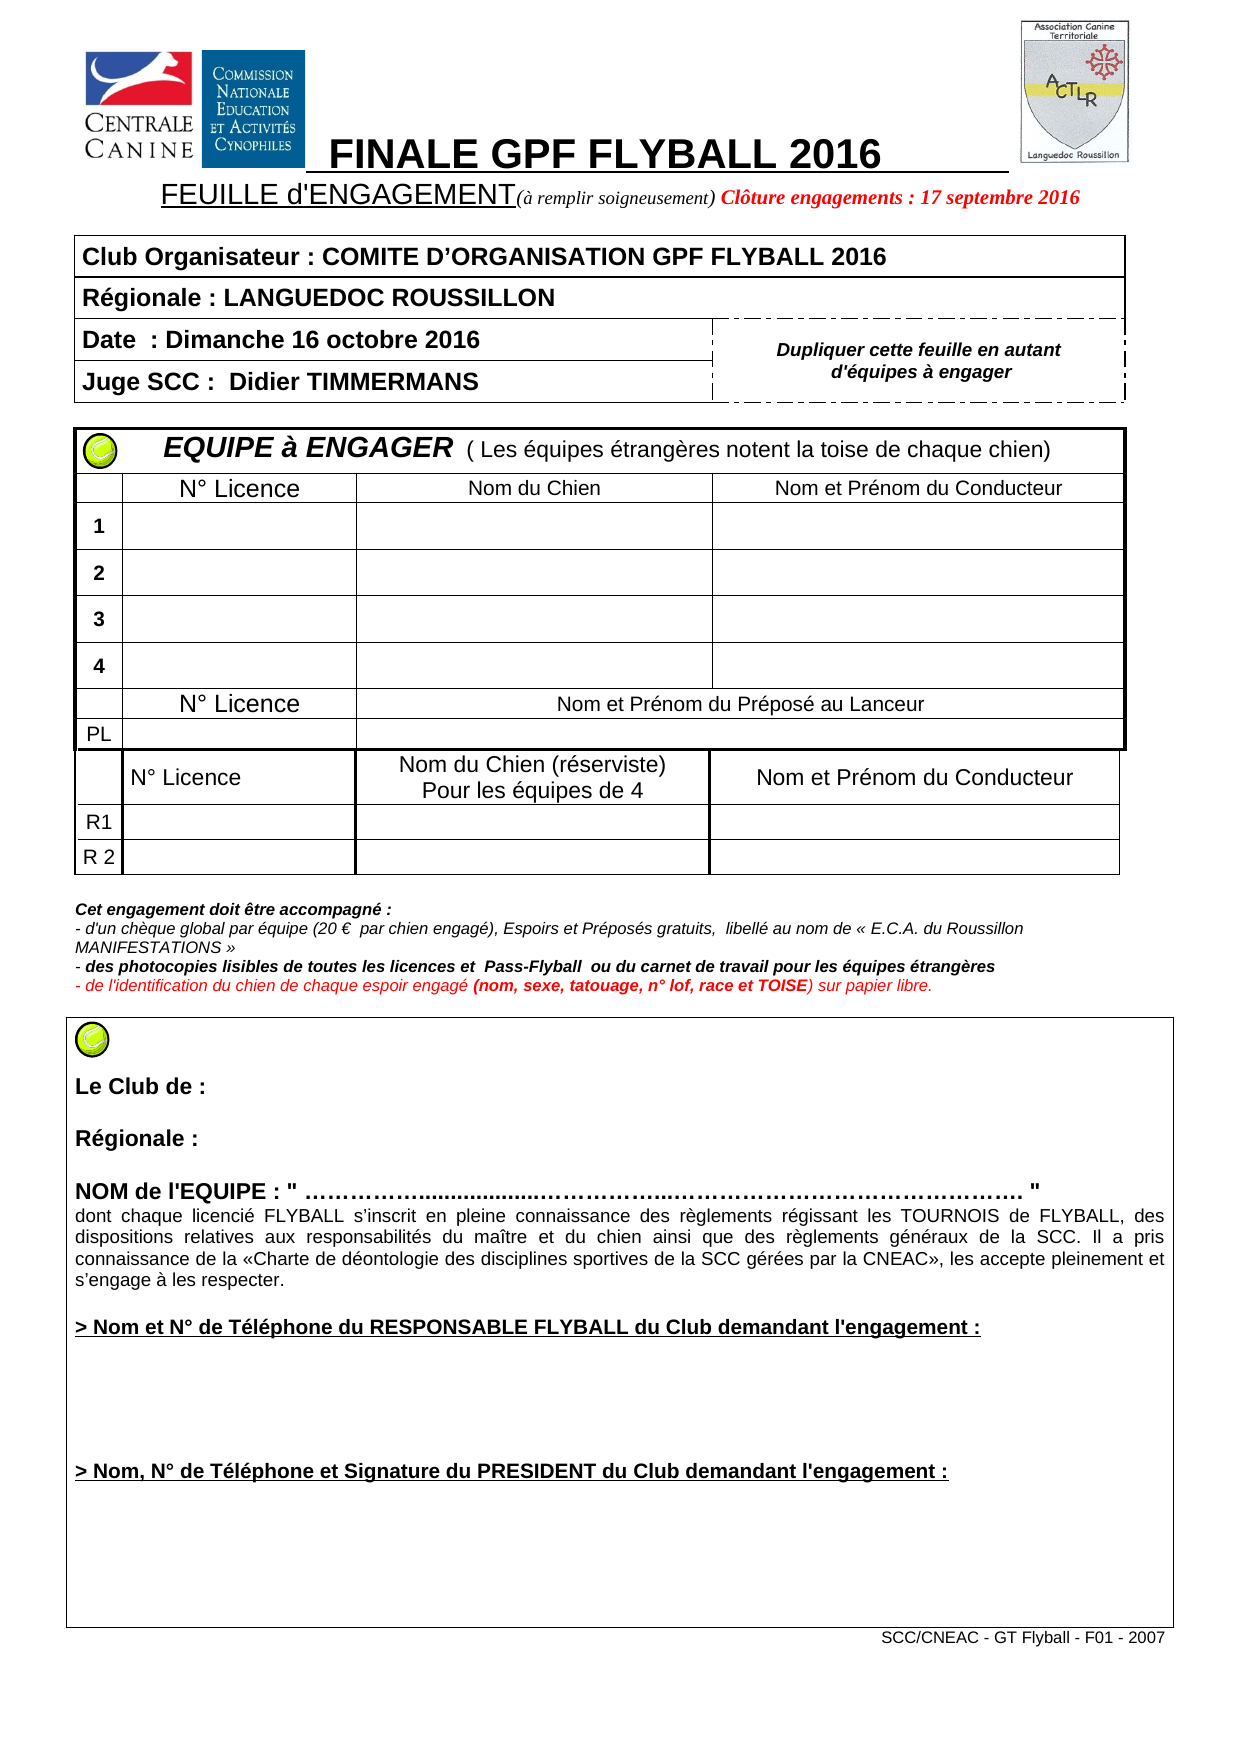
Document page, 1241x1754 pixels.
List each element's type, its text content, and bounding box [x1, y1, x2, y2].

picture [75, 41, 306, 168]
table_cell [76, 749, 121, 803]
table_cell [123, 643, 356, 688]
table_cell 1 [77, 503, 122, 549]
table_cell [357, 550, 712, 595]
table_cell Dupliquer cette feuille en autant d'équipes à engager [713, 318, 1125, 402]
text > Nom et N° de Téléphone du RESPONSABLE FLYBALL du Club demandant l'engagement : [75, 1315, 1165, 1339]
table_cell N° Licence [123, 474, 356, 502]
table_cell 3 [77, 596, 122, 642]
table_cell [713, 550, 1123, 595]
table_cell Nom et Prénom du Conducteur [711, 751, 1119, 803]
text FINALE GPF FLYBALL 2016 [75, 15, 1165, 177]
text FEUILLE d'ENGAGEMENT(à remplir soigneusement) Clôture engagements : 17 septembre 2016 [75, 177, 1165, 210]
table_cell [123, 719, 356, 748]
table_cell 4 [77, 643, 122, 688]
text Cet engagement doit être accompagné : - d'un chèque global par équipe (20 € par chien engagé), Espoirs et Préposés gratuits, libellé au nom de « E.C.A. du Roussillon MANIFESTATIONS » [75, 899, 1165, 957]
table_header [77, 430, 1123, 472]
text Le Club de : [75, 1073, 1165, 1099]
table_cell [77, 689, 122, 718]
table_cell [357, 596, 712, 642]
text Régionale : [75, 1125, 1165, 1152]
table_cell PL [77, 719, 122, 748]
table_cell Nom et Prénom du Préposé au Lanceur [357, 689, 1123, 718]
table_cell R 2 [76, 839, 121, 874]
table_cell N° Licence [124, 751, 354, 803]
table_cell [713, 596, 1123, 642]
text > Nom, N° de Téléphone et Signature du PRESIDENT du Club demandant l'engagement : [75, 1459, 1165, 1483]
table_header Club Organisateur : COMITE D’ORGANISATION GPF FLYBALL 2016 [75, 236, 1124, 276]
table_cell Régionale : LANGUEDOC ROUSSILLON [75, 278, 1124, 318]
table_cell [77, 474, 122, 502]
table_cell [123, 550, 356, 595]
table_cell [357, 719, 1123, 748]
table_cell [713, 643, 1123, 688]
table_cell [124, 805, 354, 839]
text - des photocopies lisibles de toutes les licences et Pass-Flyball ou du carnet de travail pour les équipes étrangères - de l'identification du chien de chaque espoir engagé (nom, sexe, tatouage, n° lof, race et TOISE) sur papier libre. [75, 957, 1165, 995]
table_cell Nom et Prénom du Conducteur [713, 474, 1123, 502]
table_cell [123, 596, 356, 642]
text NOM de l'EQUIPE : " ……………...................……………...………………………………………. " [75, 1178, 1165, 1204]
table_cell [357, 503, 712, 549]
table_cell [711, 840, 1119, 874]
text SCC/CNEAC - GT Flyball - F01 - 2007 [75, 1628, 1165, 1647]
table_cell [711, 805, 1119, 839]
table_cell [357, 840, 708, 874]
table_cell [124, 840, 354, 874]
table_cell [123, 503, 356, 549]
table_cell 2 [77, 550, 122, 595]
table_cell Nom du Chien (réserviste) Pour les équipes de 4 [357, 751, 708, 803]
table_cell Date : Dimanche 16 octobre 2016 [75, 319, 712, 360]
table_cell Juge SCC : Didier TIMMERMANS [75, 361, 712, 402]
table_cell Nom du Chien [357, 474, 712, 502]
table_cell [713, 503, 1123, 549]
text dont chaque licencié FLYBALL s’inscrit en pleine connaissance des règlements régissant les TOURNOIS de FLYBALL, des dispositions relatives aux responsabilités du maître et du chien ainsi que des règlements généraux de a pris connaissance de la «Charte de déontologie des disciplines sportives de gérées par », les accepte pleinement et s’engage à les respecter. [75, 1204, 1165, 1291]
table_cell N° Licence [123, 689, 356, 718]
table_cell [357, 805, 708, 839]
table_cell [357, 643, 712, 688]
table_cell R1 [76, 804, 121, 839]
